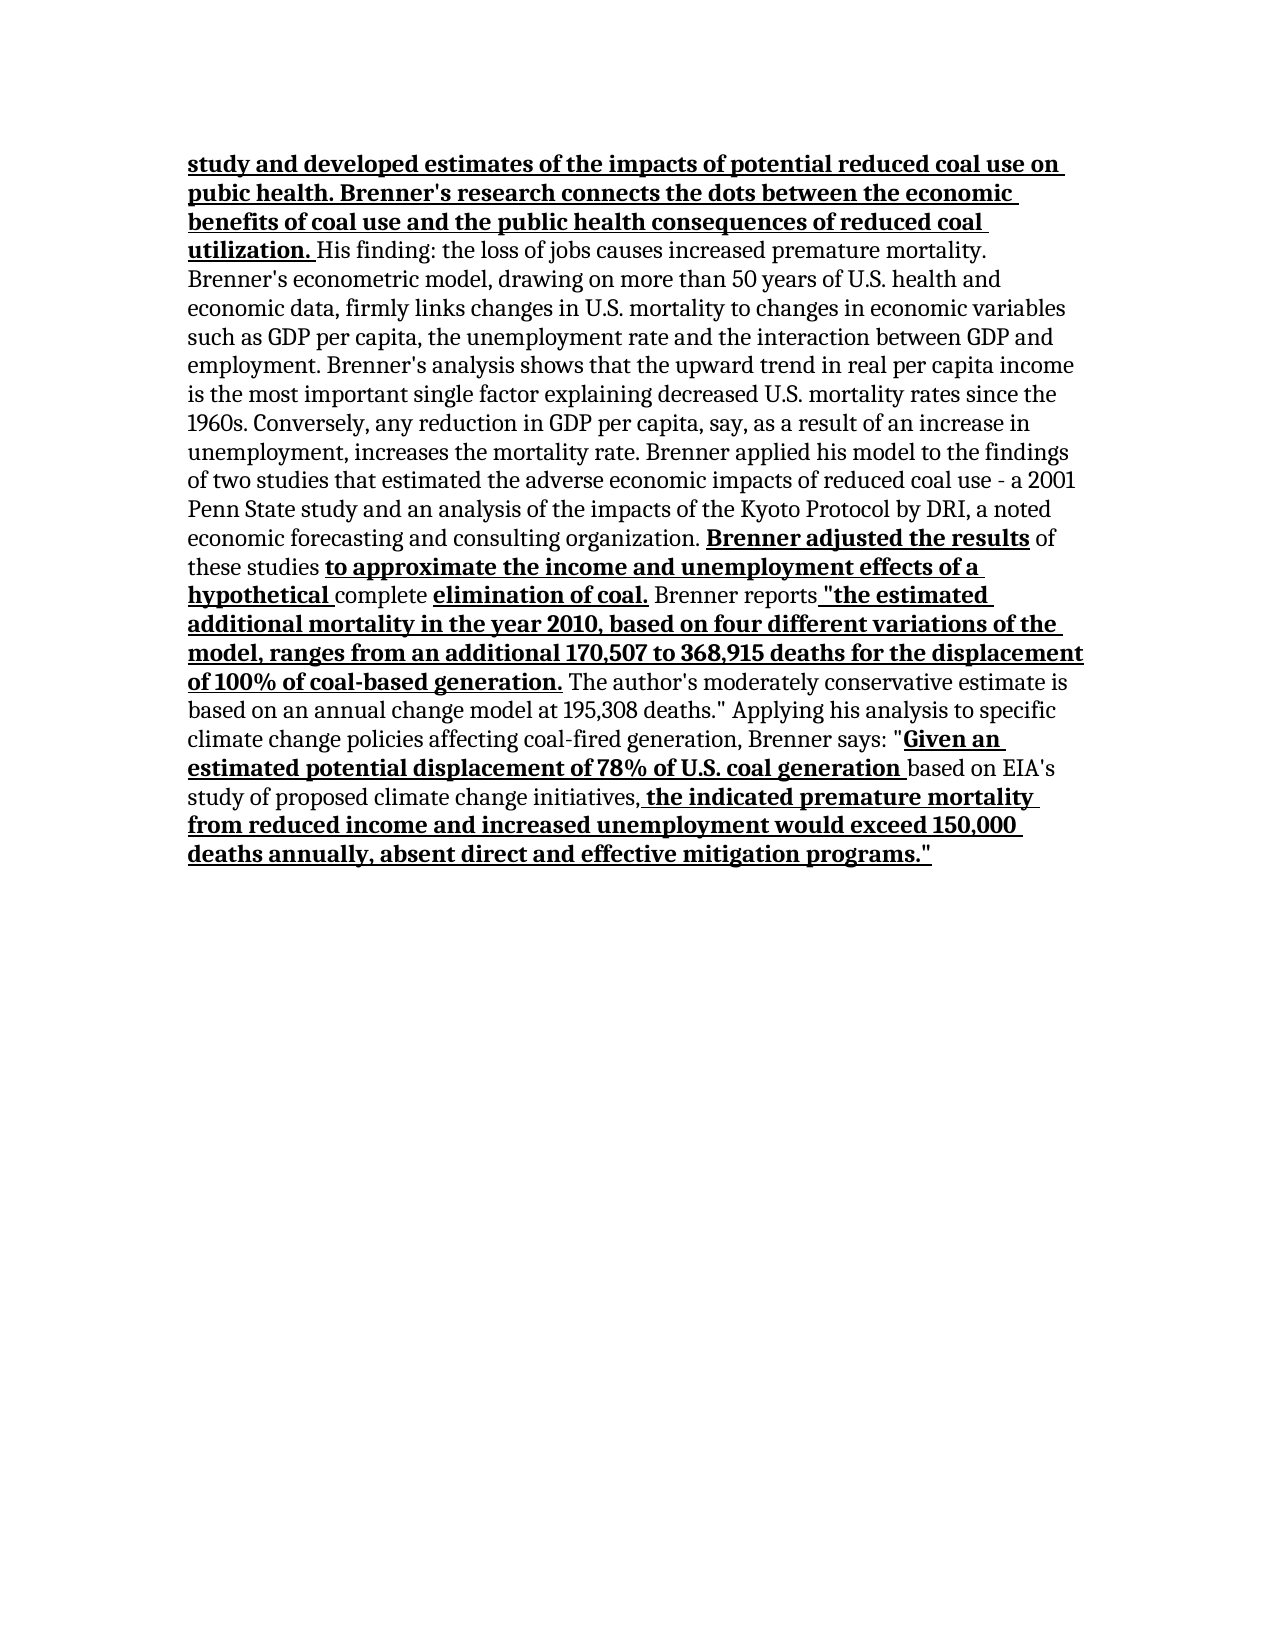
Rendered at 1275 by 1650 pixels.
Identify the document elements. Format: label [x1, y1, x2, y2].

text [187, 150, 1087, 869]
